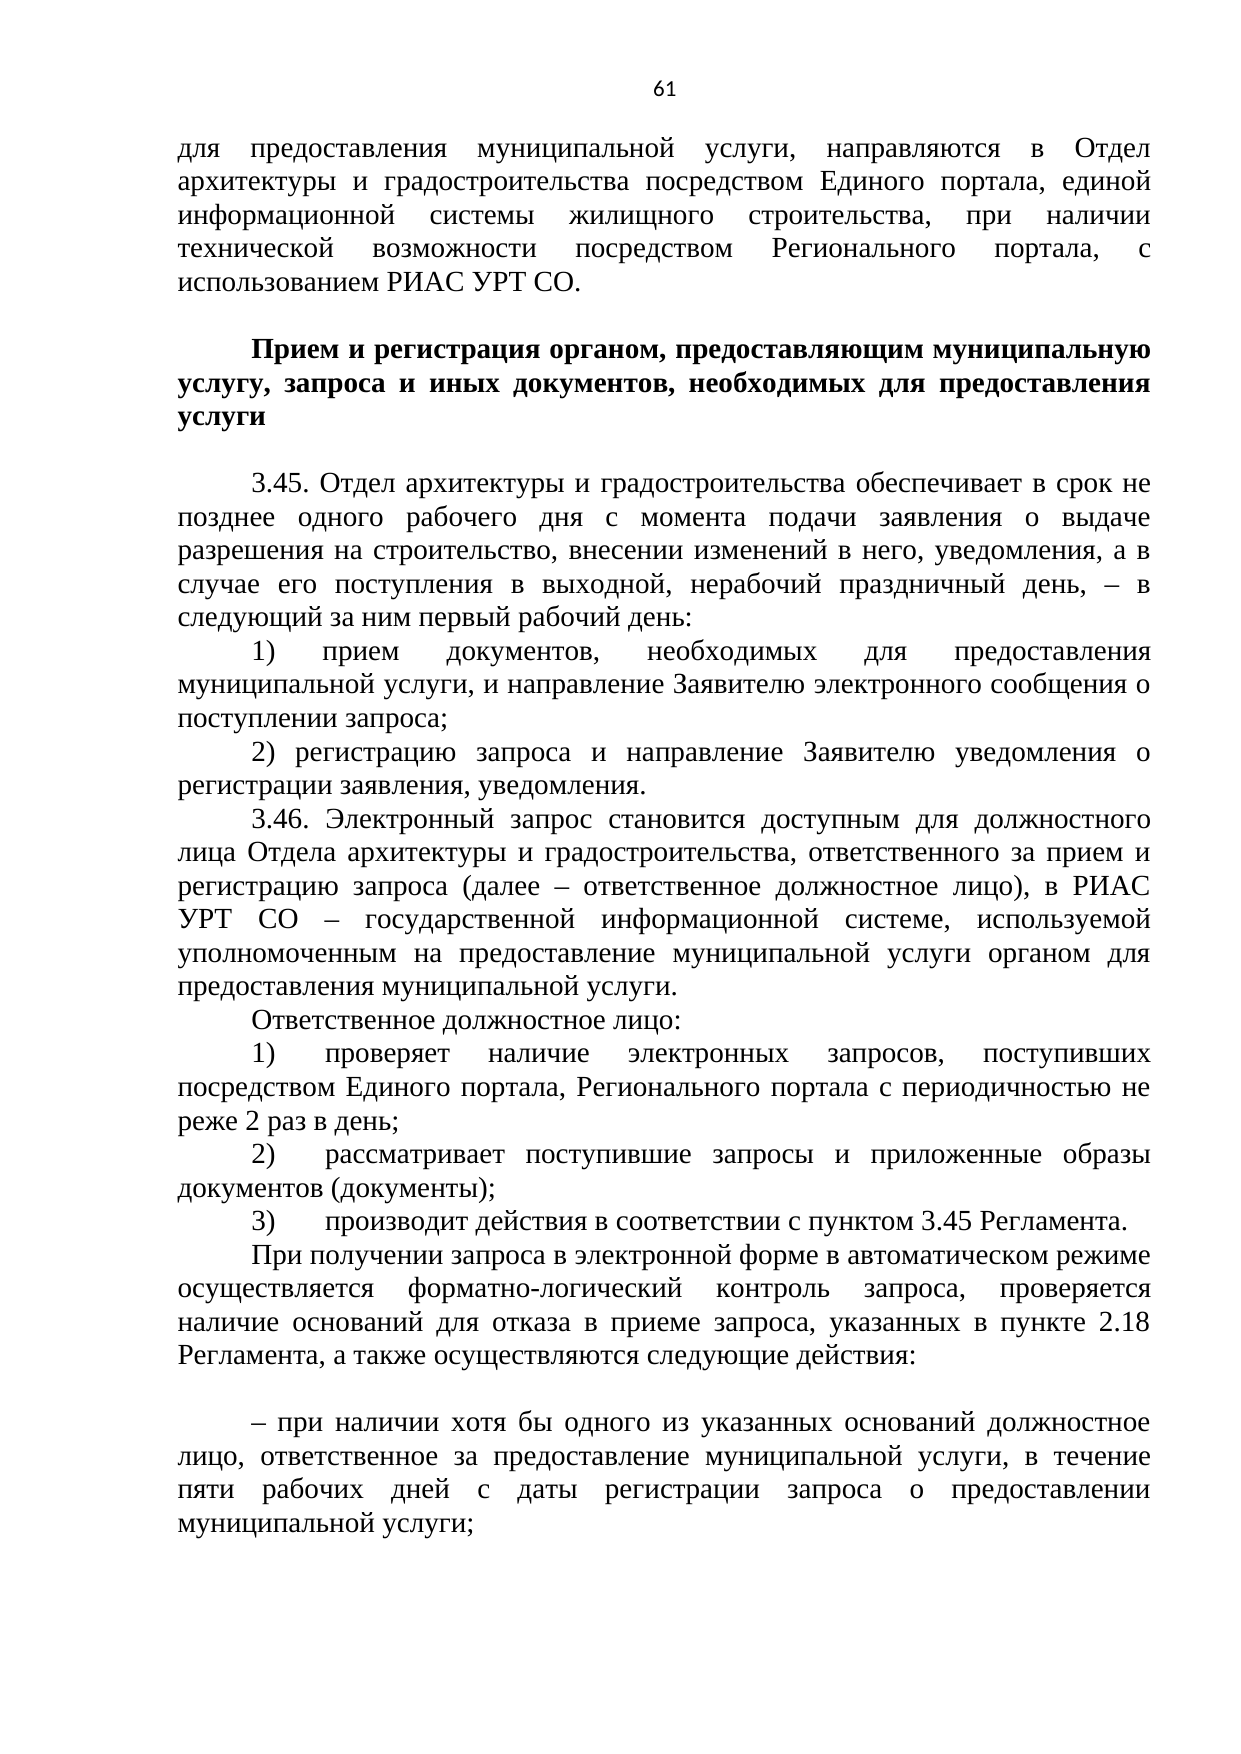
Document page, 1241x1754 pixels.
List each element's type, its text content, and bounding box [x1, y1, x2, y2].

text 3.46. Электронный запрос становится доступным для должностного лица Отдела архитектуры и градостроительства, ответственного за прием и регистрацию запроса (далее – ответственное должностное лицо), в РИАС УРТ СО – государственной информационной системе, используемой уполномоченным на предоставление муниципальной услуги органом для предоставления муниципальной услуги. [177, 801, 1152, 1002]
text 1) проверяет наличие электронных запросов, поступивших посредством Единого портала, Регионального портала с периодичностью не реже 2 раз в день; [177, 1036, 1152, 1136]
text 2) регистрацию запроса и направление Заявителю уведомления о регистрации заявления, уведомления. [177, 734, 1152, 801]
text 3) производит действия в соответствии с пунктом 3.45 Регламента. [177, 1203, 1152, 1237]
text Прием и регистрация органом, предоставляющим муниципальную услугу, запроса и иных документов, необходимых для предоставления услуги [177, 331, 1152, 432]
text – при наличии хотя бы одного из указанных оснований должностное лицо, ответственное за предоставление муниципальной услуги, в течение пяти рабочих дней с даты регистрации запроса о предоставлении муниципальной услуги; [177, 1404, 1152, 1539]
text Ответственное должностное лицо: [177, 1002, 1152, 1036]
text 2) рассматривает поступившие запросы и приложенные образы документов (документы); [177, 1136, 1152, 1203]
text При получении запроса в электронной форме в автоматическом режиме осуществляется форматно-логический контроль запроса, проверяется наличие оснований для отказа в приеме запроса, указанных в пункте 2.18 Регламента, а также осуществляются следующие действия: [177, 1237, 1152, 1371]
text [177, 130, 1152, 298]
text 1) прием документов, необходимых для предоставления муниципальной услуги, и направление Заявителю электронного сообщения о поступлении запроса; [177, 633, 1152, 734]
text 3.45. Отдел архитектуры и градостроительства обеспечивает в срок не позднее одного рабочего дня с момента подачи заявления о выдаче разрешения на строительство, внесении изменений в него, уведомления, а в случае его поступления в выходной, нерабочий праздничный день, – в следующий за ним первый рабочий день: [177, 465, 1152, 633]
